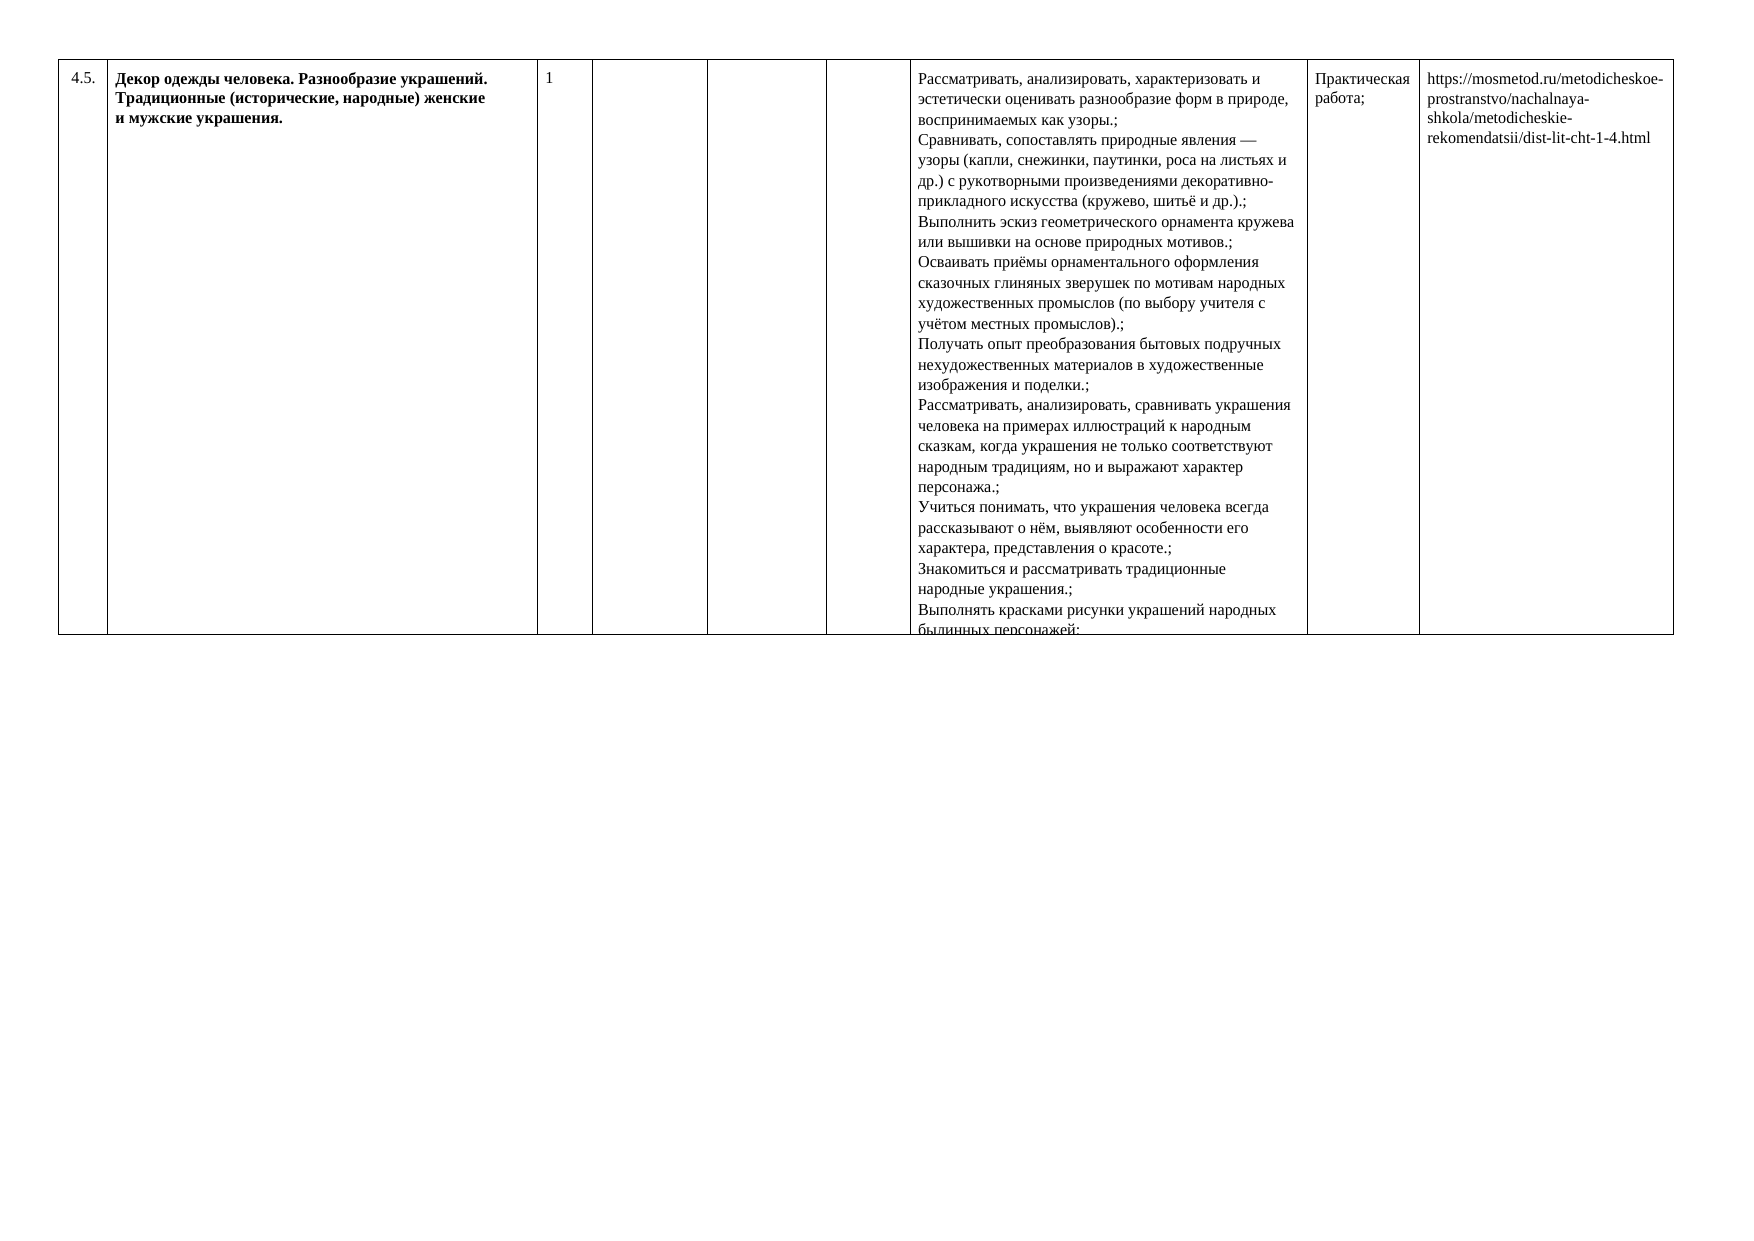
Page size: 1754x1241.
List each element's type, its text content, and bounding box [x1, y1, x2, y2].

table_header Практическая работа; [1308, 60, 1419, 634]
table_header [593, 60, 707, 634]
table_header [827, 60, 910, 634]
table_header Декор одежды человека. Разнообразие украшений. Традиционные (исторические, народные) женские и мужские украшения. [108, 60, 537, 634]
table_header https://mosmetod.ru/metodicheskoe-prostranstvo/nachalnaya- shkola/metodicheskie- rekomendatsii/dist-lit-cht-1-4.html [1420, 60, 1673, 634]
table_header 1 [538, 60, 592, 634]
table_header Рассматривать, анализировать, характеризовать и эстетически оценивать разнообразие форм в природе, воспринимаемых как узоры.; Сравнивать, сопоставлять природные явления — узоры (капли, снежинки, паутинки, роса на листьях и др.) с рукотворными произведениями декоративно-прикладного искусства (кружево, шитьё и др.).; Выполнить эскиз геометрического орнамента кружева или вышивки на основе природных мотивов.; Осваивать приёмы орнаментального оформления сказочных глиняных зверушек по мотивам народных художественных промыслов (по выбору учителя с учётом местных промыслов).; Получать опыт преобразования бытовых подручных нехудожественных материалов в художественные изображения и поделки.; Рассматривать, анализировать, сравнивать украшения человека на примерах иллюстраций к народным сказкам, когда украшения не только соответствуют народным традициям, но и выражают характер персонажа.; Учиться понимать, что украшения человека всегда рассказывают о нём, выявляют особенности его характера, представления о красоте.; Знакомиться и рассматривать традиционные народные украшения.; Выполнять красками рисунки украшений народных былинных персонажей; [911, 60, 1307, 634]
table_header [708, 60, 826, 634]
table_header 4.5. [59, 60, 107, 634]
